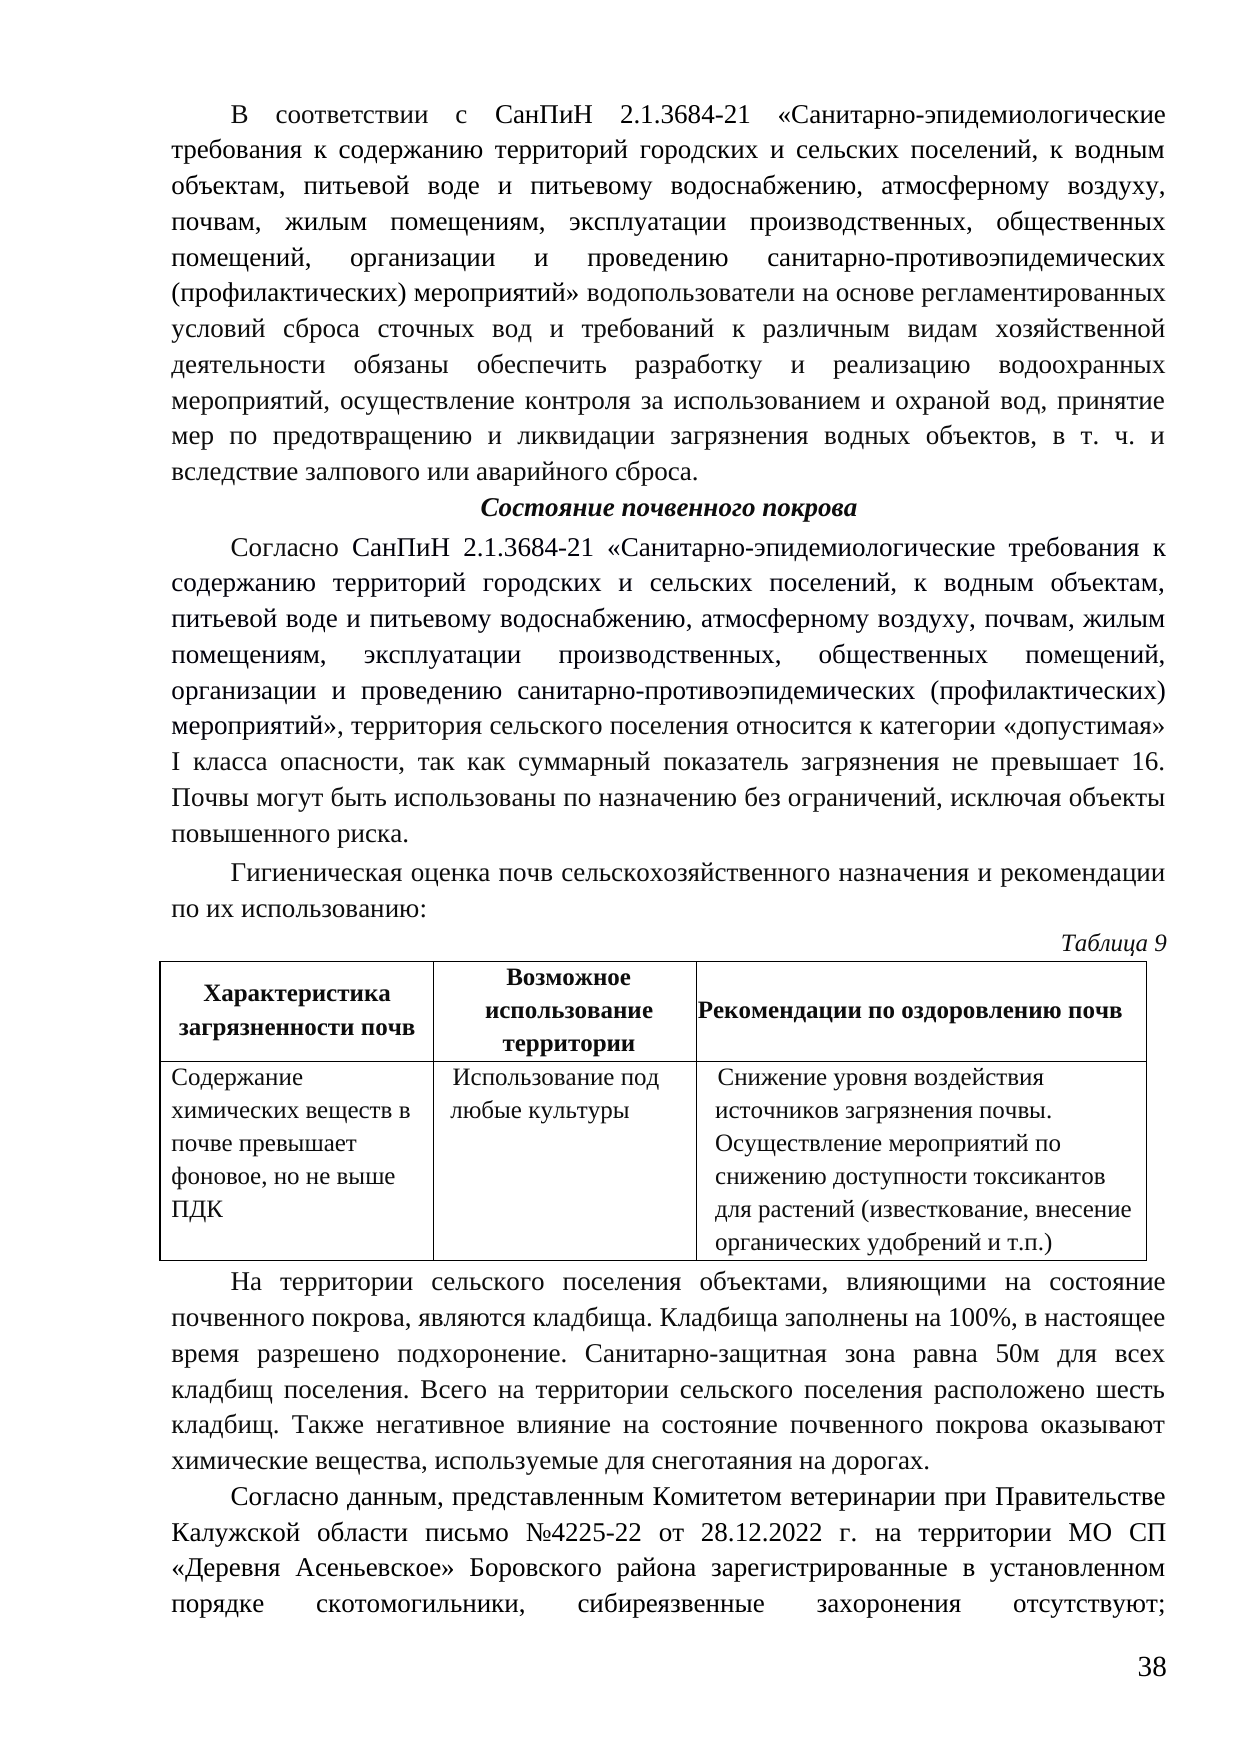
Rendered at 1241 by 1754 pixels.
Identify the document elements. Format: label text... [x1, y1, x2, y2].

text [171, 1480, 1167, 1618]
text На территории сельского поселения объектами, влияющими на состояние почвенного покрова, являются кладбища. Кладбища заполнены на 100%, в настоящее время разрешено подхоронение. Санитарно-защитная зона равна 50м для всех кладбищ поселения. Всего на территории сельского поселения расположено шесть кладбищ. Также негативное влияние на состояние почвенного покрова оказывают химические вещества, используемые для снеготаяния на дорогах. [171, 1266, 1167, 1475]
text Таблица 9 [171, 928, 1167, 957]
title Состояние почвенного покрова [171, 491, 1167, 522]
text В соответствии с СанПиН 2.1.3684-21 «Санитарно-эпидемиологические требования к содержанию территорий городских и сельских поселений, к водным объектам, питьевой воде и питьевому водоснабжению, атмосферному воздуху, почвам, жилым помещениям, эксплуатации производственных, общественных помещений, организации и проведению санитарно-противоэпидемических (профилактических) мероприятий» водопользователи на основе регламентированных условий сброса сточных вод и требований к различным видам хозяйственной деятельности обязаны обеспечить разработку и реализацию водоохранных мероприятий, осуществление контроля за использованием и охраной вод, принятие мер по предотвращению и ликвидации загрязнения водных объектов, в т. ч. и вследствие залпового или аварийного сброса. [171, 98, 1167, 486]
table_header Характеристика загрязненности почв [161, 962, 433, 1061]
table_cell Содержание химических веществ в почве превышает фоновое, но не выше ПДК [161, 1062, 433, 1260]
text Гигиеническая оценка почв сельскохозяйственного назначения и рекомендации по их использованию: [171, 857, 1167, 923]
table_header Рекомендации по оздоровлению почв [697, 962, 1146, 1061]
text Согласно СанПиН 2.1.3684-21 «Санитарно-эпидемиологические требования к содержанию территорий городских и сельских поселений, к водным объектам, питьевой воде и питьевому водоснабжению, атмосферному воздуху, почвам, жилым помещениям, эксплуатации производственных, общественных помещений, организации и проведению санитарно-противоэпидемических (профилактических) мероприятий», территория сельского поселения относится к категории «допустимая» I класса опасности, так как суммарный показатель загрязнения не превышает 16. Почвы могут быть использованы по назначению без ограничений, исключая объекты повышенного риска. [171, 531, 1167, 848]
table_header Возможное использование территории [434, 962, 696, 1061]
table_cell Использование под любые культуры [434, 1062, 696, 1260]
table_cell Снижение уровня воздействия источников загрязнения почвы. Осуществление мероприятий по снижению доступности токсикантов для растений (известкование, внесение органических удобрений и т.п.) [697, 1062, 1146, 1260]
